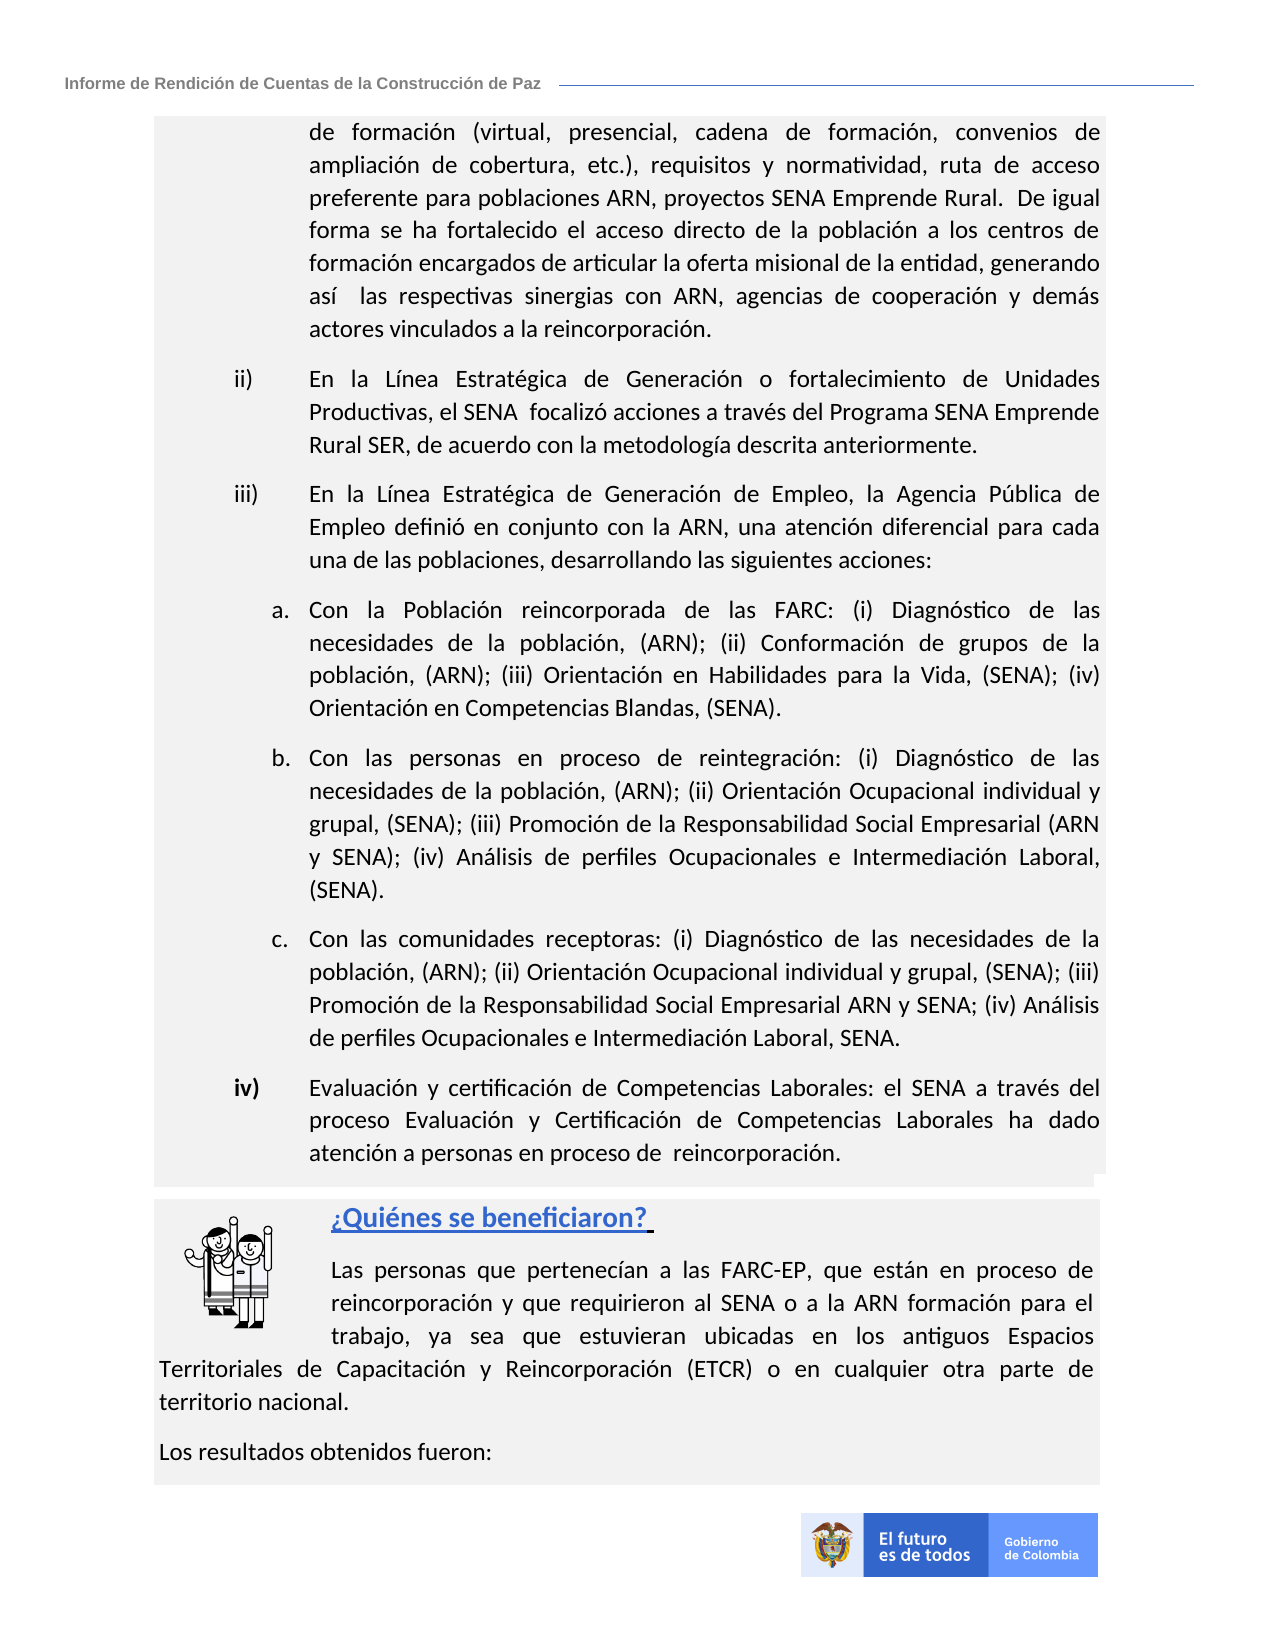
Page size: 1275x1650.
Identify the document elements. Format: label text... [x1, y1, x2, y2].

picture [160, 1208, 313, 1340]
picture [801, 1513, 1098, 1577]
